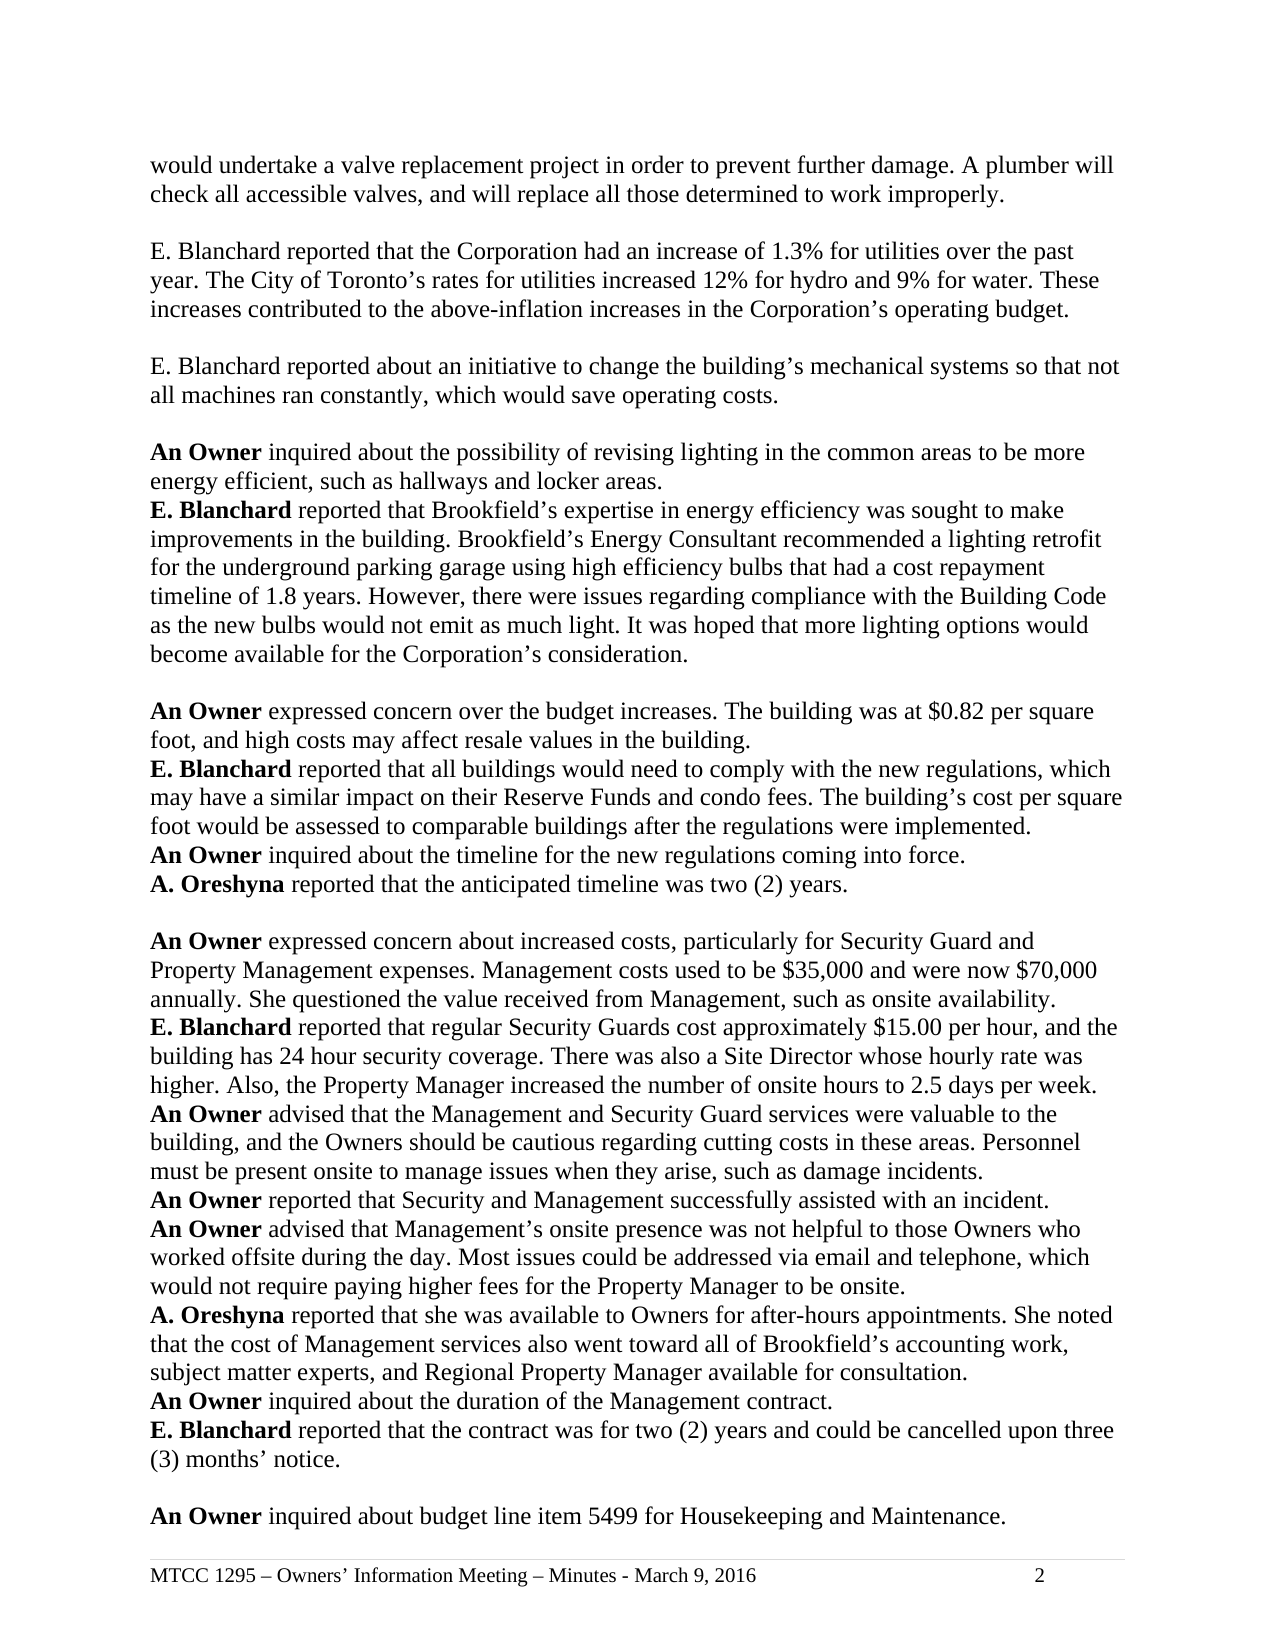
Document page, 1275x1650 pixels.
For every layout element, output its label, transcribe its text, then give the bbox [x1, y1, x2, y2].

text E. Blanchard reported that the Corporation had an increase of 1.3% for utilities over the past year. The City of Toronto’s rates for utilities increased 12% for hydro and 9% for water. These increases contributed to the above-inflation increases in the Corporation’s operating budget. [150, 236, 1125, 322]
text An Owner advised that Management’s onsite presence was not helpful to those Owners who worked offsite during the day. Most issues could be addressed via email and telephone, which would not require paying higher fees for the Property Manager to be onsite. [150, 1214, 1125, 1300]
text E. Blanchard reported that Brookfield’s expertise in energy efficiency was sought to make improvements in the building. Brookfield’s Energy Consultant recommended a lighting retrofit for the underground parking garage using high efficiency bulbs that had a cost repayment timeline of 1.8 years. However, there were issues regarding compliance with the Building Code as the new bulbs would not emit as much light. It was hoped that more lighting options would become available for the Corporation’s consideration. [150, 495, 1125, 667]
text A. Oreshyna reported that she was available to Owners for after-hours appointments. She noted that the cost of Management services also went toward all of Brookfield’s accounting work, subject matter experts, and Regional Property Manager available for consultation. [150, 1300, 1125, 1386]
text E. Blanchard reported that regular Security Guards cost approximately $15.00 per hour, and the building has 24 hour security coverage. There was also a Site Director whose hourly rate was higher. Also, the Property Manager increased the number of onsite hours to 2.5 days per week. [150, 1012, 1125, 1099]
text E. Blanchard reported about an initiative to change the building’s mechanical systems so that not all machines ran constantly, which would save operating costs. [150, 351, 1125, 409]
text E. Blanchard reported that the contract was for two (2) years and could be cancelled upon three (3) months’ notice. [150, 1415, 1125, 1472]
text An Owner inquired about the timeline for the new regulations coming into force. [150, 840, 1125, 869]
text An Owner expressed concern over the budget increases. The building was at $0.82 per square foot, and high costs may affect resale values in the building. [150, 696, 1125, 754]
text An Owner inquired about budget line item 5499 for Housekeeping and Maintenance. [150, 1501, 1125, 1530]
text An Owner reported that Security and Management successfully assisted with an incident. [150, 1185, 1125, 1214]
text An Owner expressed concern about increased costs, particularly for Security Guard and Property Management expenses. Management costs used to be $35,000 and were now $70,000 annually. She questioned the value received from Management, such as onsite availability. [150, 926, 1125, 1012]
text E. Blanchard reported that all buildings would need to comply with the new regulations, which may have a similar impact on their Reserve Funds and condo fees. The building’s cost per square foot would be assessed to comparable buildings after the regulations were implemented. [150, 754, 1125, 840]
text A. Oreshyna reported that the anticipated timeline was two (2) years. [150, 869, 1125, 897]
text An Owner inquired about the duration of the Management contract. [150, 1386, 1125, 1415]
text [150, 150, 1125, 207]
text An Owner advised that the Management and Security Guard services were valuable to the building, and the Owners should be cautious regarding cutting costs in these areas. Personnel must be present onsite to manage issues when they arise, such as damage incidents. [150, 1099, 1125, 1185]
text An Owner inquired about the possibility of revising lighting in the common areas to be more energy efficient, such as hallways and locker areas. [150, 437, 1125, 495]
